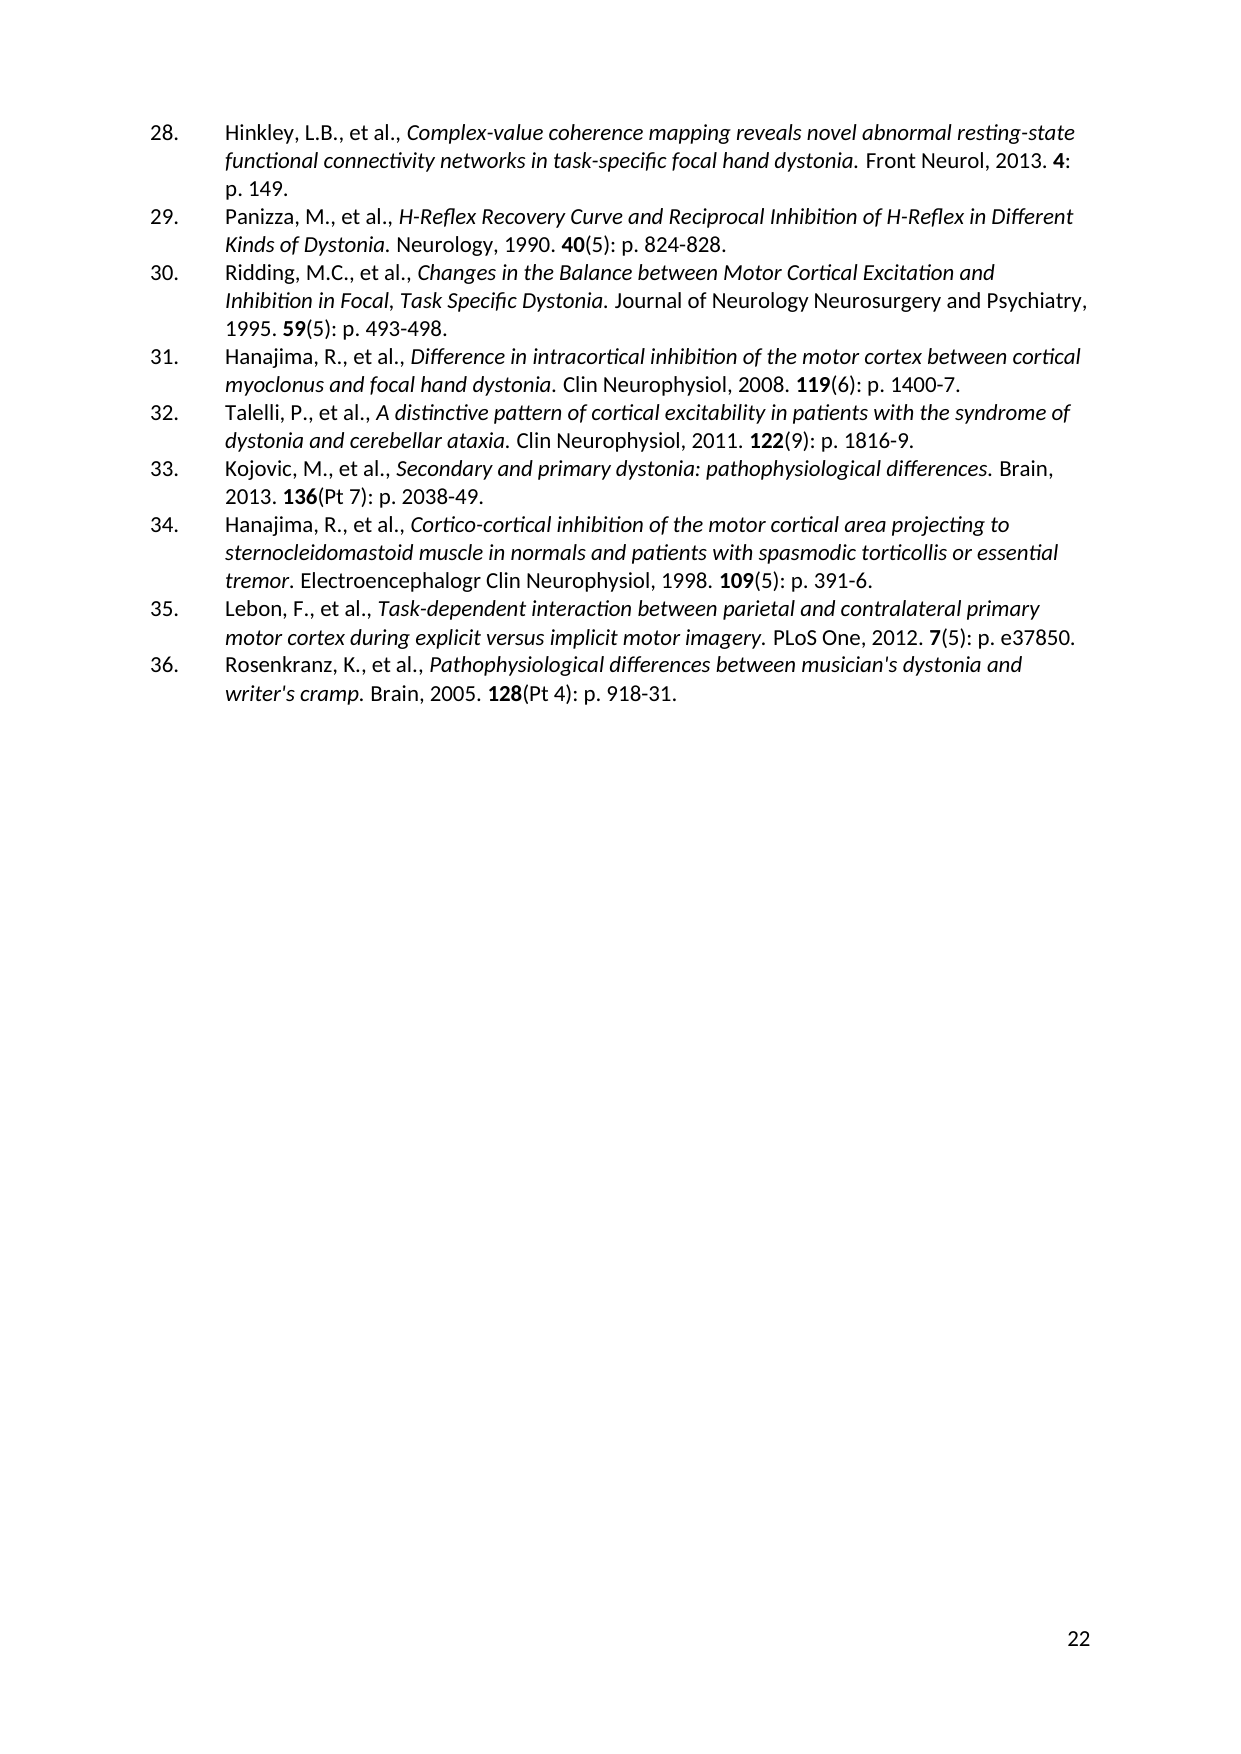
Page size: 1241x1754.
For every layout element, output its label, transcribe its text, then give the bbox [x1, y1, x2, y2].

text 33. Kojovic, M., et al., Secondary and primary dystonia: pathophysiological differences. Brain, 2013. 136(Pt 7): p. 2038-49. [150, 454, 1090, 511]
text 29. Panizza, M., et al., H-Reflex Recovery Curve and Reciprocal Inhibition of H-Reflex in Different Kinds of Dystonia. Neurology, 1990. 40(5): p. 824-828. [150, 202, 1090, 258]
text 34. Hanajima, R., et al., Cortico-cortical inhibition of the motor cortical area projecting to sternocleidomastoid muscle in normals and patients with spasmodic torticollis or essential tremor. Electroencephalogr Clin Neurophysiol, 1998. 109(5): p. 391-6. [150, 511, 1090, 594]
text 28. Hinkley, L.B., et al., Complex-value coherence mapping reveals novel abnormal resting-state functional connectivity networks in task-specific focal hand dystonia. Front Neurol, 2013. 4: p. 149. [150, 118, 1090, 202]
text 31. Hanajima, R., et al., Difference in intracortical inhibition of the motor cortex between cortical myoclonus and focal hand dystonia. Clin Neurophysiol, 2008. 119(6): p. 1400-7. [150, 342, 1090, 398]
text 32. Talelli, P., et al., A distinctive pattern of cortical excitability in patients with the syndrome of dystonia and cerebellar ataxia. Clin Neurophysiol, 2011. 122(9): p. 1816-9. [150, 398, 1090, 454]
text 30. Ridding, M.C., et al., Changes in the Balance between Motor Cortical Excitation and Inhibition in Focal, Task Specific Dystonia. Journal of Neurology Neurosurgery and Psychiatry, 1995. 59(5): p. 493-498. [150, 258, 1090, 342]
text 35. Lebon, F., et al., Task-dependent interaction between parietal and contralateral primary motor cortex during explicit versus implicit motor imagery. PLoS One, 2012. 7(5): p. e37850. [150, 594, 1090, 651]
text 36. Rosenkranz, K., et al., Pathophysiological differences between musician's dystonia and writer's cramp. Brain, 2005. 128(Pt 4): p. 918-31. [150, 651, 1090, 707]
